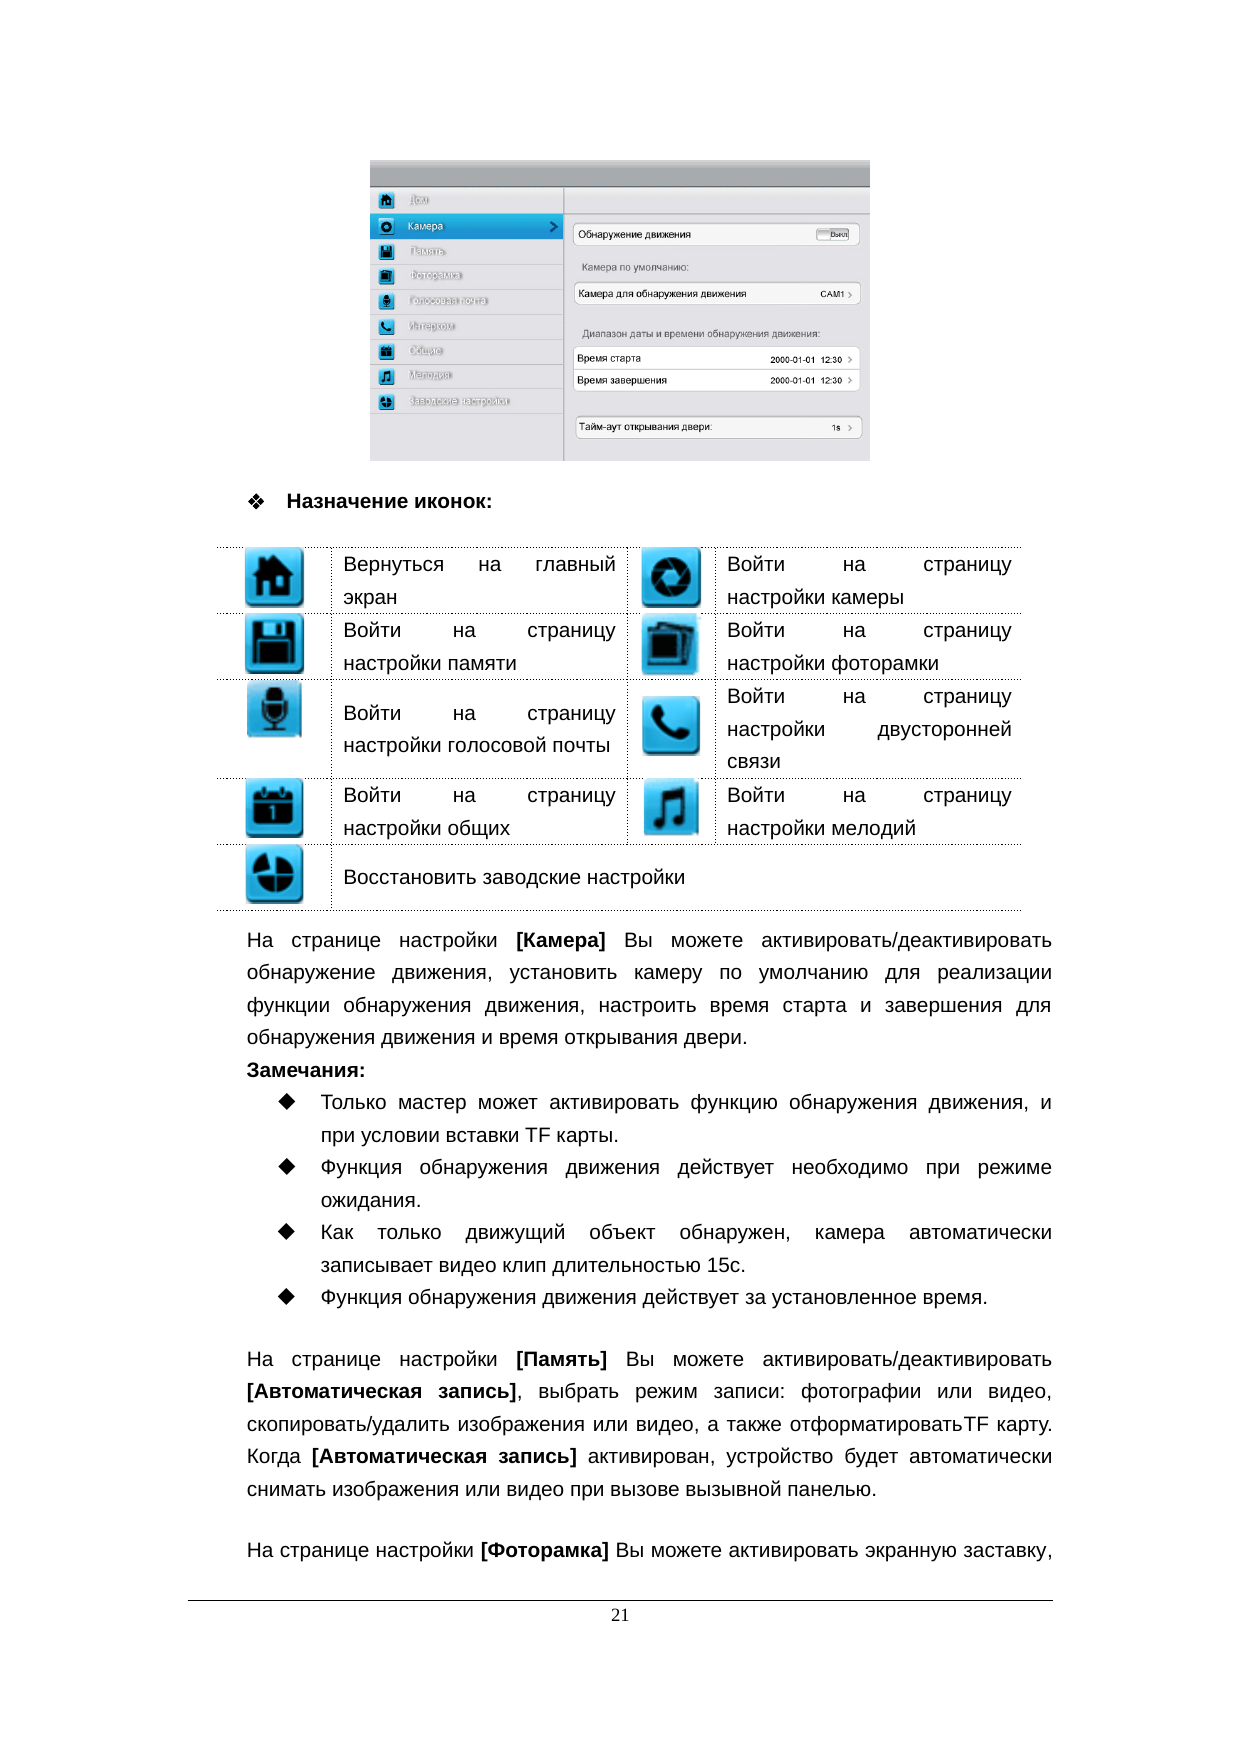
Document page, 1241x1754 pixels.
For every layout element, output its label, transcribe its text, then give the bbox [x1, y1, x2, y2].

table_cell Войти на страницу настройки памяти [332, 613, 627, 679]
picture [641, 547, 702, 608]
picture [244, 547, 305, 608]
table_cell [217, 778, 332, 843]
picture [641, 613, 702, 678]
picture [247, 680, 302, 740]
text Замечания: [203, 1053, 1053, 1086]
picture [370, 160, 870, 461]
table_cell [217, 679, 332, 777]
table_cell Войти на страницу настройки фоторамки [716, 613, 1023, 679]
list Функция обнаружения движения действует необходимо при режиме ожидания. [276, 1151, 1053, 1216]
table_header [627, 547, 716, 613]
table_cell [627, 778, 716, 843]
table_header Вернуться на главный экран [332, 547, 627, 613]
list Только мастер может активировать функцию обнаружения движения, и при условии вставки TF карты. [276, 1086, 1053, 1151]
list Как только движущий объект обнаружен, камера автоматически записывает видео клип длительностью 15с. [276, 1216, 1053, 1281]
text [247, 1534, 1053, 1566]
picture [643, 778, 699, 838]
table_cell Восстановить заводские настройки [332, 844, 1023, 909]
list Назначение иконок: [225, 485, 1053, 518]
picture [245, 778, 304, 838]
picture [642, 696, 701, 756]
table_cell [217, 613, 332, 679]
table_header [217, 547, 332, 613]
table_cell Войти на страницу настройки общих [332, 778, 627, 843]
table_cell [627, 679, 716, 777]
picture [245, 844, 304, 904]
table_cell [627, 613, 716, 679]
text На странице настройки [Камера] Вы можете активировать/деактивировать обнаружение движения, установить камеру по умолчанию для реализации функции обнаружения движения, настроить время старта и завершения для обнаружения движения и время открывания двери. [247, 923, 1053, 1053]
table_cell Войти на страницу настройки голосовой почты [332, 679, 627, 777]
table_cell Войти на страницу настройки мелодий [716, 778, 1023, 843]
table_header Войти на страницу настройки камеры [716, 547, 1023, 613]
picture [244, 613, 305, 674]
table_cell Войти на страницу настройки двусторонней связи [716, 679, 1023, 777]
list Функция обнаружения движения действует за установленное время. [276, 1281, 1053, 1313]
table_cell [217, 844, 332, 909]
text На странице настройки [Память] Вы можете активировать/деактивировать [Автоматическая запись], выбрать режим записи: фотографии или видео, скопировать/удалить изображения или видео, а также отформатироватьTF карту. Когда [Автоматическая запись] активирован, устройство будет автоматически снимать изображения или видео при вызове вызывной панелью. [247, 1342, 1053, 1505]
